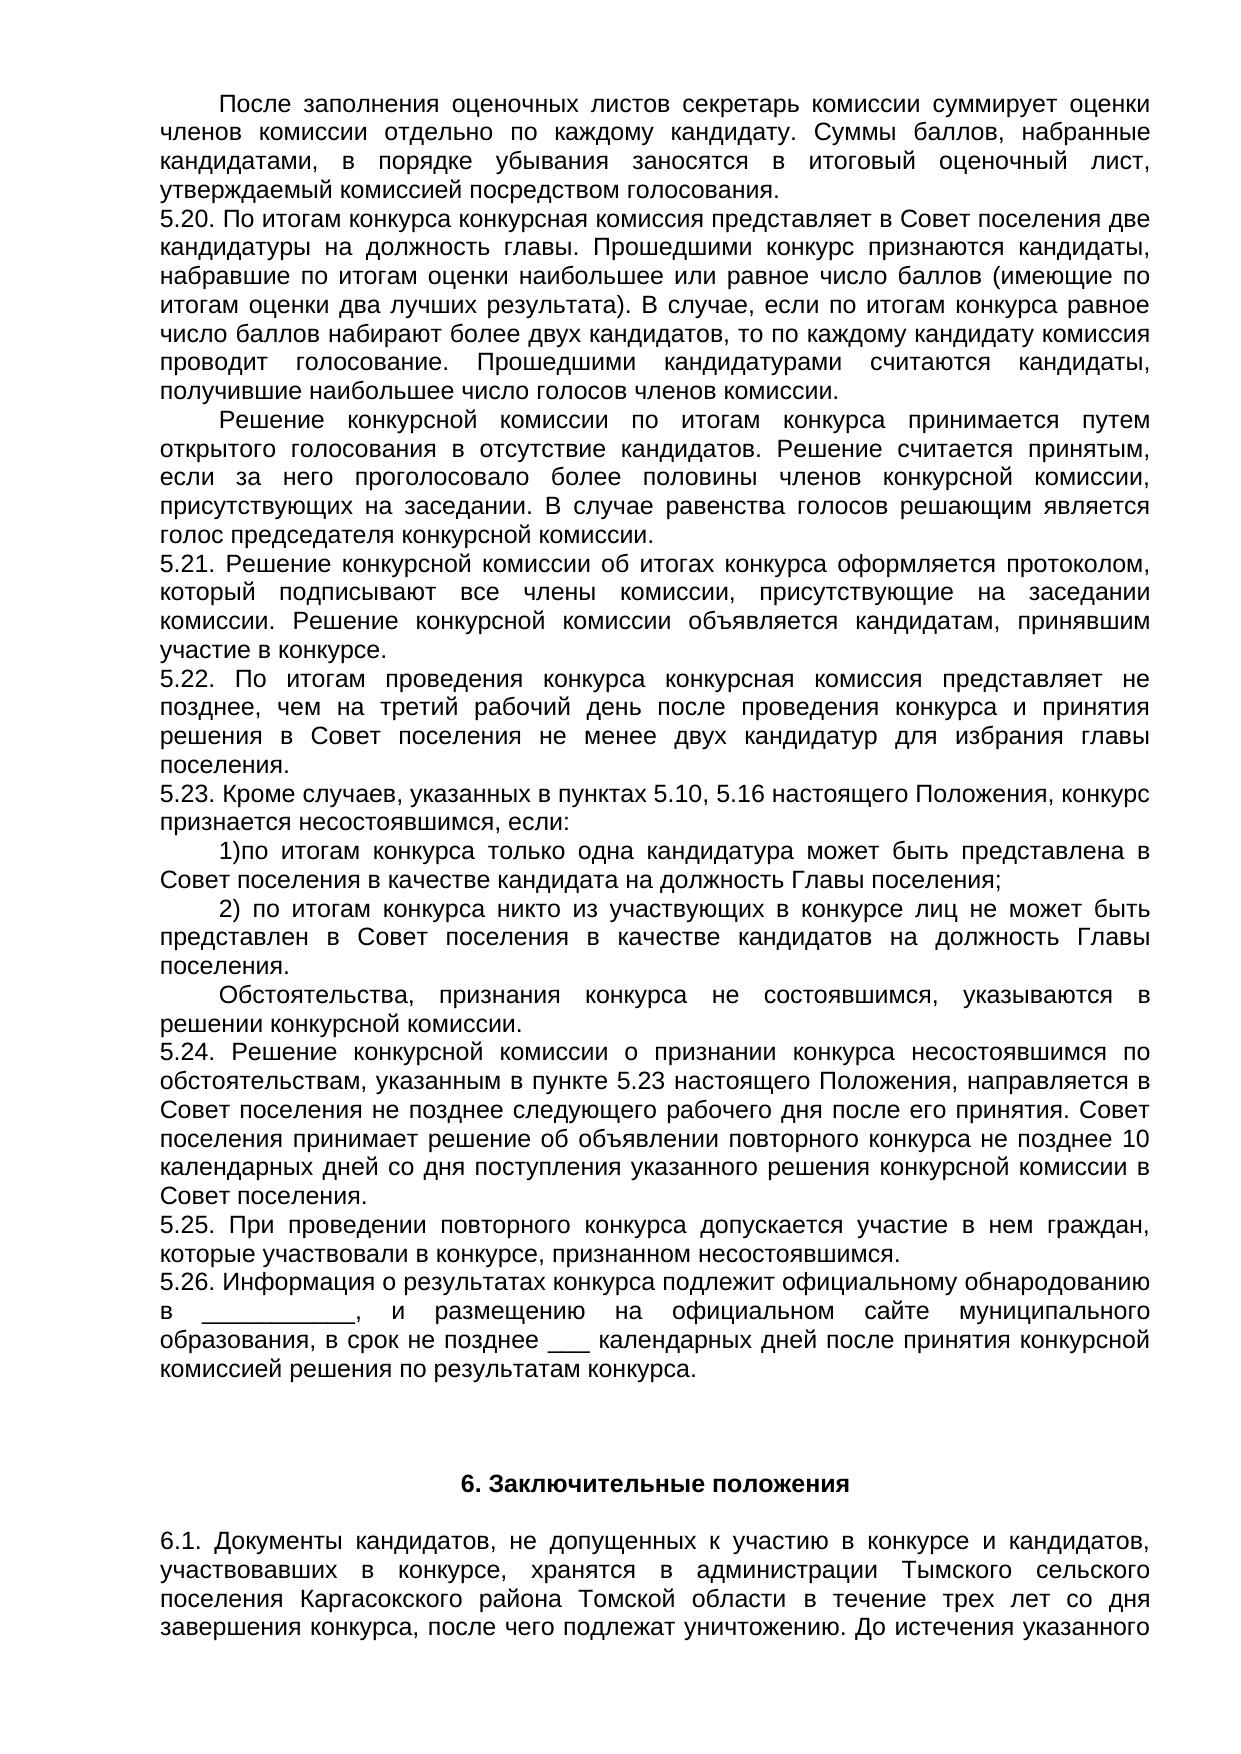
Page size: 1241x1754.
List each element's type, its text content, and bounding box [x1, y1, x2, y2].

text 5.26. Информация о результатах конкурса подлежит официальному обнародованию в ___________, и размещению на официальном сайте муниципального образования, в срок не позднее ___ календарных дней после принятия конкурсной комиссией решения по результатам конкурса. [159, 1267, 1152, 1382]
text 2) по итогам конкурса никто из участвующих в конкурсе лиц не может быть представлен в Совет поселения в качестве кандидатов на должность Главы поселения. [159, 894, 1152, 980]
text 5.21. Решение конкурсной комиссии об итогах конкурса оформляется протоколом, который подписывают все члены комиссии, присутствующие на заседании комиссии. Решение конкурсной комиссии объявляется кандидатам, принявшим участие в конкурсе. [159, 549, 1152, 664]
text После заполнения оценочных листов секретарь комиссии суммирует оценки членов комиссии отдельно по каждому кандидату. Суммы баллов, набранные кандидатами, в порядке убывания заносятся в итоговый оценочный лист, утверждаемый комиссией посредством голосования. [159, 89, 1152, 204]
text 1)по итогам конкурса только одна кандидатура может быть представлена в Совет поселения в качестве кандидата на должность Главы поселения; [159, 836, 1152, 894]
text 5.22. По итогам проведения конкурса конкурсная комиссия представляет не позднее, чем на третий рабочий день после проведения конкурса и принятия решения в Совет поселения не менее двух кандидатур для избрания главы поселения. [159, 664, 1152, 779]
text 5.23. Кроме случаев, указанных в пунктах 5.10, 5.16 настоящего Положения, конкурс признается несостоявшимся, если: [159, 779, 1152, 836]
text 5.24. Решение конкурсной комиссии о признании конкурса несостоявшимся по обстоятельствам, указанным в пункте 5.23 настоящего Положения, направляется в Совет поселения не позднее следующего рабочего дня после его принятия. Совет поселения принимает решение об объявлении повторного конкурса не позднее 10 календарных дней со дня поступления указанного решения конкурсной комиссии в Совет поселения. [159, 1037, 1152, 1210]
text Обстоятельства, признания конкурса не состоявшимся, указываются в решении конкурсной комиссии. [159, 980, 1152, 1037]
text 6. Заключительные положения [159, 1469, 1152, 1497]
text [160, 1526, 1152, 1641]
text 5.25. При проведении повторного конкурса допускается участие в нем граждан, которые участвовали в конкурсе, признанном несостоявшимся. [159, 1210, 1152, 1267]
text 5.20. По итогам конкурса конкурсная комиссия представляет в Совет поселения две кандидатуры на должность главы. Прошедшими конкурс признаются кандидаты, набравшие по итогам оценки наибольшее или равное число баллов (имеющие по итогам оценки два лучших результата). В случае, если по итогам конкурса равное число баллов набирают более двух кандидатов, то по каждому кандидату комиссия проводит голосование. Прошедшими кандидатурами считаются кандидаты, получившие наибольшее число голосов членов комиссии. [159, 204, 1152, 405]
text Решение конкурсной комиссии по итогам конкурса принимается путем открытого голосования в отсутствие кандидатов. Решение считается принятым, если за него проголосовало более половины членов конкурсной комиссии, присутствующих на заседании. В случае равенства голосов решающим является голос председателя конкурсной комиссии. [159, 405, 1152, 549]
